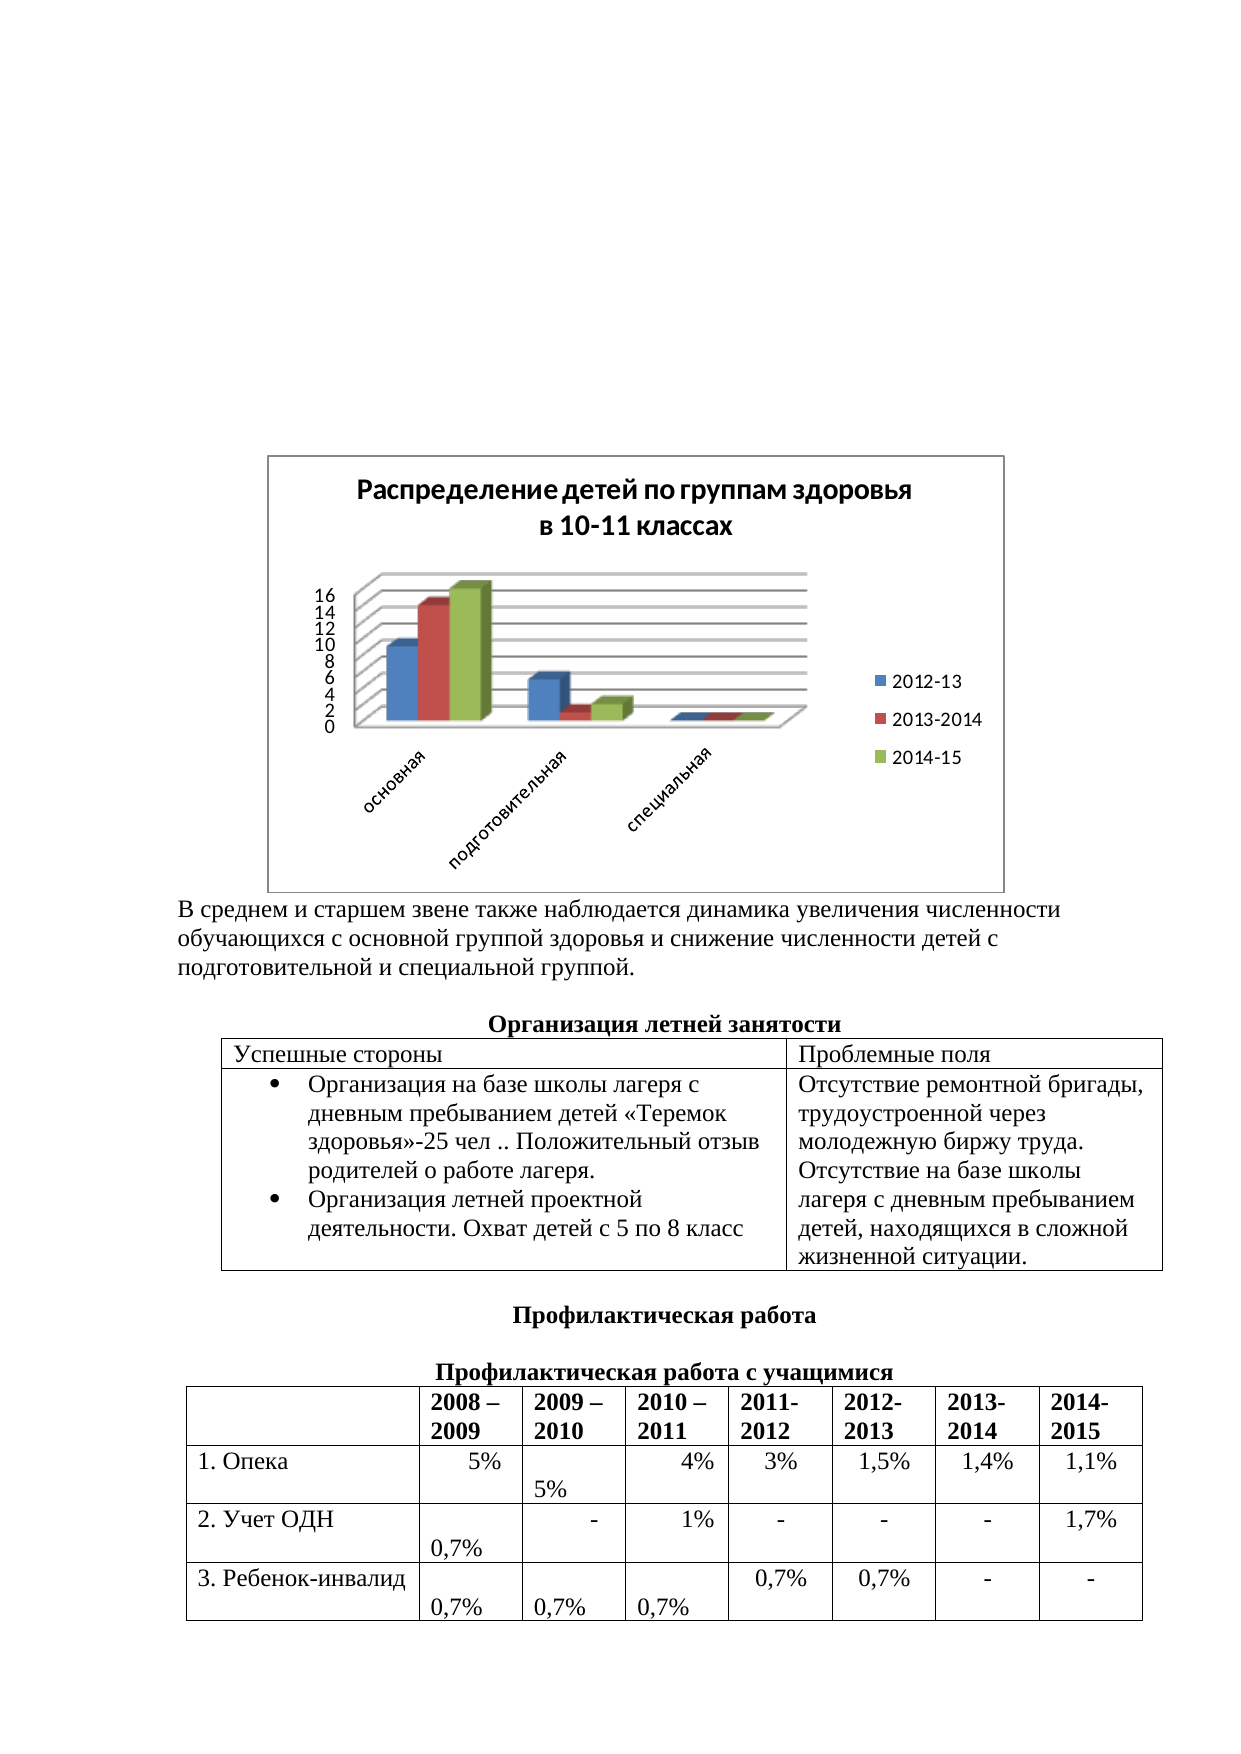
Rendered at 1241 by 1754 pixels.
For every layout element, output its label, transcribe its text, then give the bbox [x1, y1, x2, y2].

table_header 2012-2013 [833, 1387, 935, 1445]
table_cell 1% [626, 1504, 728, 1562]
table_cell 3. Ребенок-инвалид [187, 1563, 419, 1620]
table_header [187, 1387, 419, 1445]
text В среднем и старшем звене также наблюдается динамика увеличения численности обучающихся с основной группой здоровья и снижение численности детей с подготовительной и специальной группой. [177, 894, 1152, 981]
text Профилактическая работа с учащимися [177, 1357, 1152, 1386]
text Организация летней занятости [177, 1009, 1152, 1038]
table_cell 0,7% [729, 1563, 832, 1620]
table_cell 4% [626, 1446, 728, 1503]
table_cell 0,7% [523, 1563, 625, 1620]
table_cell 5% [523, 1446, 625, 1503]
table_cell 0,7% [833, 1563, 935, 1620]
table_cell 1,7% [1040, 1504, 1142, 1562]
table_cell - [833, 1504, 935, 1562]
table_cell - [729, 1504, 832, 1562]
table_header 2013-2014 [936, 1387, 1039, 1445]
table_cell - [523, 1504, 625, 1562]
table_header 2008 – 2009 [420, 1387, 522, 1445]
text Профилактическая работа [177, 1300, 1152, 1329]
table_cell 0,7% [420, 1563, 522, 1620]
table_cell 0,7% [420, 1504, 522, 1562]
table_cell Отсутствие ремонтной бригады, трудоустроенной через молодежную биржу труда. Отсутствие на базе школы лагеря с дневным пребыванием детей, находящихся в сложной жизненной ситуации. [787, 1069, 1162, 1270]
table_cell 1,5% [833, 1446, 935, 1503]
table_cell 1,1% [1040, 1446, 1142, 1503]
table_header Проблемные поля [787, 1039, 1162, 1068]
table_cell 2. Учет ОДН [187, 1504, 419, 1562]
table_cell 0,7% [626, 1563, 728, 1620]
table_cell - [936, 1563, 1039, 1620]
table_header 2014- 2015 [1040, 1387, 1142, 1445]
table_cell - [936, 1504, 1039, 1562]
table_cell 1. Опека [187, 1446, 419, 1503]
table_cell - [1040, 1563, 1142, 1620]
table_cell 3% [729, 1446, 832, 1503]
table_header 2009 – 2010 [523, 1387, 625, 1445]
table_header 2011-2012 [729, 1387, 832, 1445]
table_cell Организация на базе школы лагеря с дневным пребыванием детей «Теремок здоровья»-25 чел .. Положительный отзыв родителей о работе лагеря. Организация летней проектной деятельности. Охват детей с 5 по 8 класс [222, 1069, 786, 1270]
table_cell 5% [420, 1446, 522, 1503]
table_header 2010 – 2011 [626, 1387, 728, 1445]
table_cell 1,4% [936, 1446, 1039, 1503]
table_header Успешные стороны [222, 1039, 786, 1068]
